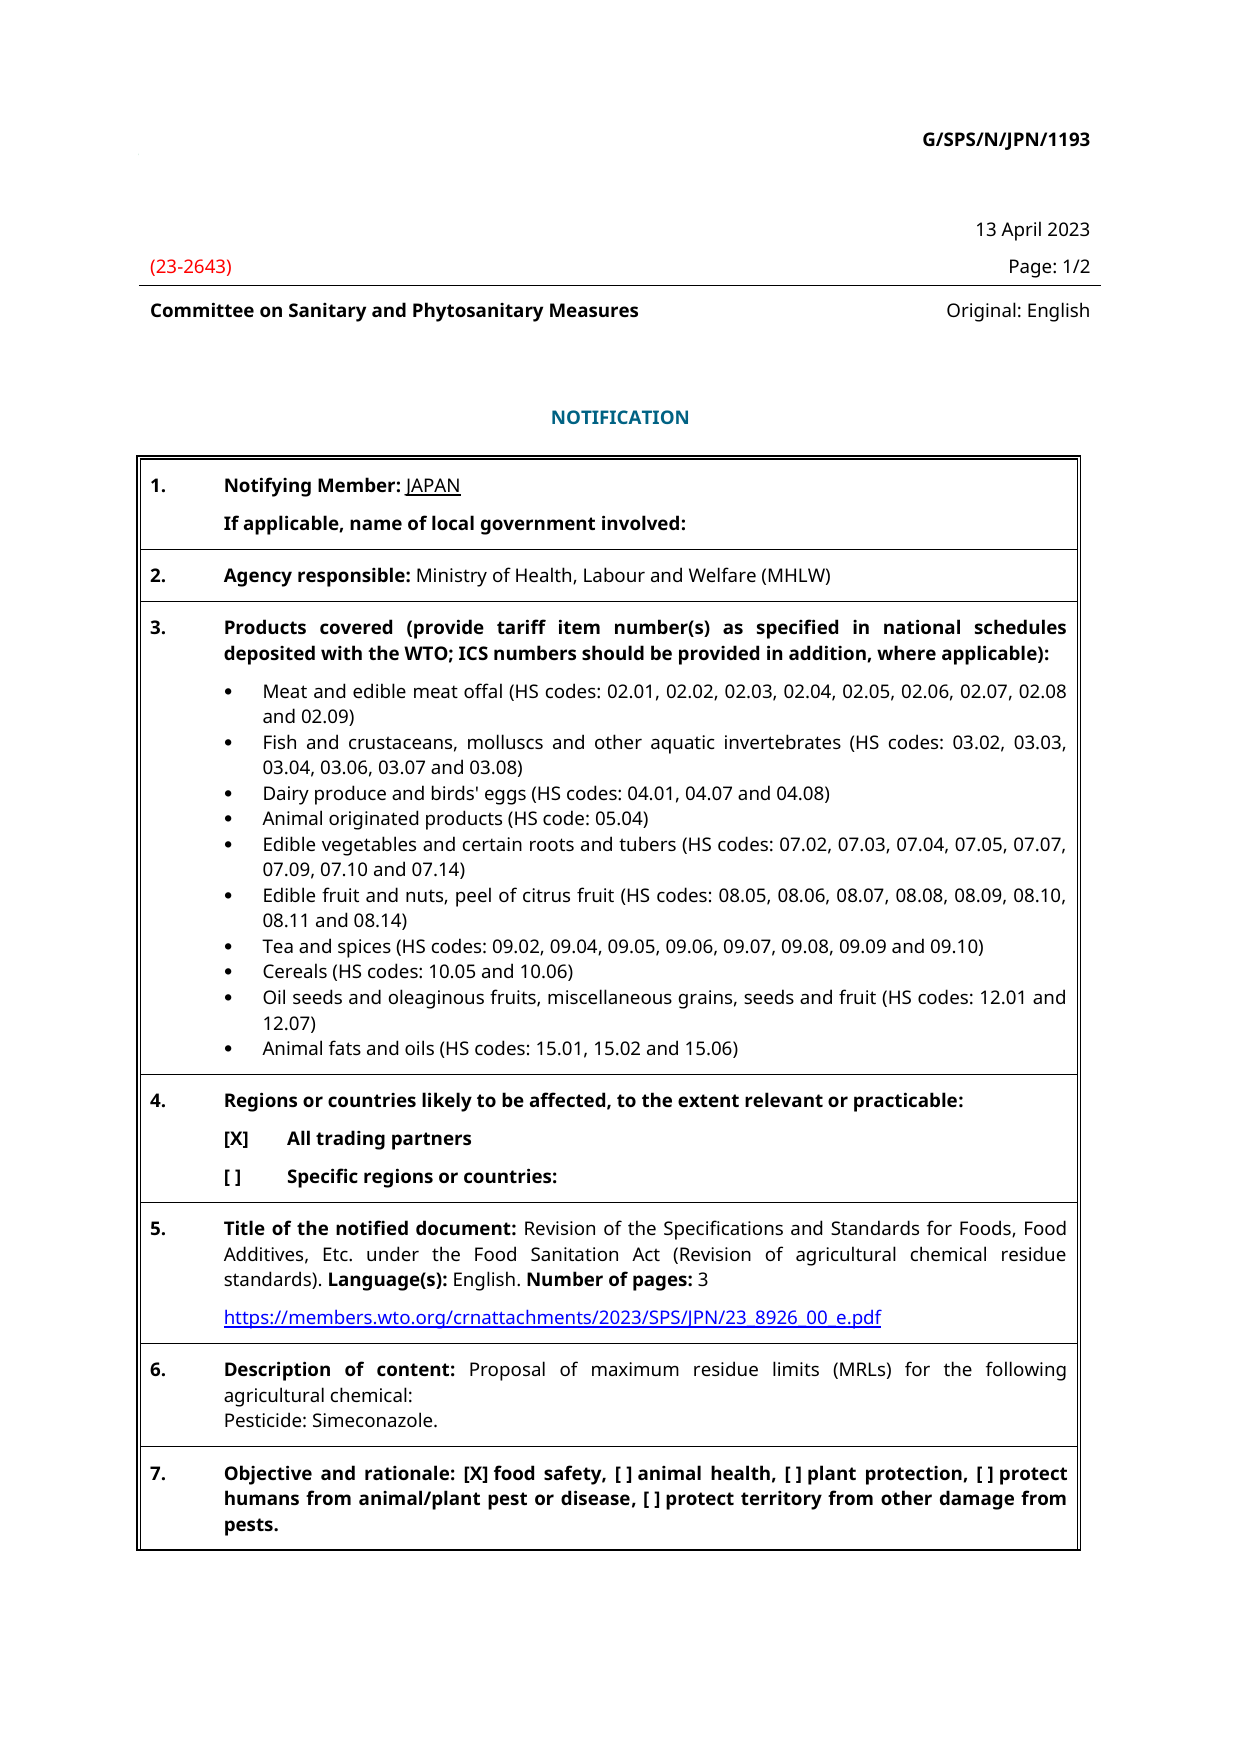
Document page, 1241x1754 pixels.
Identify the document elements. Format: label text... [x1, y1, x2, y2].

table_cell Agency responsible: Ministry of Health, Labour and Welfare (MHLW) [212, 550, 1077, 601]
table_cell Objective and rationale: [X] food safety, [ ] animal health, [ ] plant protection, [ ] protect humans from animal/plant pest or disease, [ ] protect territory from other damage from pests. [212, 1447, 1077, 1549]
table_cell Description of content: Proposal of maximum residue limits (MRLs) for the following agricultural chemical: Pesticide: Simeconazole. [212, 1344, 1077, 1446]
table_cell 4. [141, 1075, 212, 1202]
table_header 1. [141, 460, 212, 548]
table_cell 7. [141, 1447, 212, 1549]
table_header Notifying Member: JAPAN If applicable, name of local government involved: [212, 460, 1077, 548]
table_cell 5. [141, 1203, 212, 1343]
table_cell 6. [141, 1344, 212, 1446]
table_cell 2. [141, 550, 212, 601]
title NOTIFICATION [150, 405, 1090, 430]
table_cell Title of the notified document: Revision of the Specifications and Standards for Foods, Food Additives, Etc. under the Food Sanitation Act (Revision of agricultural chemical residue standards). Language(s): English. Number of pages: 3 https://members.wto.org/crnattachments/2023/SPS/JPN/23_8926_00_e.pdf [212, 1203, 1077, 1343]
table_cell Regions or countries likely to be affected, to the extent relevant or practicable: [X] All trading partners [ ] Specific regions or countries: [212, 1075, 1077, 1202]
table_cell 3. [141, 602, 212, 1073]
table_cell Products covered (provide tariff item number(s) as specified in national schedules deposited with the WTO; ICS numbers should be provided in addition, where applicable): Meat and edible meat offal (HS codes: 02.01, 02.02, 02.03, 02.04, 02.05, 02.06, 02.07, 02.08 and 02.09) Fish and crustaceans, molluscs and other aquatic invertebrates (HS codes: 03.02, 03.03, 03.04, 03.06, 03.07 and 03.08) Dairy produce and birds' eggs (HS codes: 04.01, 04.07 and 04.08) Animal originated products (HS code: 05.04) Edible vegetables and certain roots and tubers (HS codes: 07.02, 07.03, 07.04, 07.05, 07.07, 07.09, 07.10 and 07.14) Edible fruit and nuts, peel of citrus fruit (HS codes: 08.05, 08.06, 08.07, 08.08, 08.09, 08.10, 08.11 and 08.14) Tea and spices (HS codes: 09.02, 09.04, 09.05, 09.06, 09.07, 09.08, 09.09 and 09.10) Cereals (HS codes: 10.05 and 10.06) Oil seeds and oleaginous fruits, miscellaneous grains, seeds and fruit (HS codes: 12.01 and 12.07) Animal fats and oils (HS codes: 15.01, 15.02 and 15.06) [212, 602, 1077, 1073]
